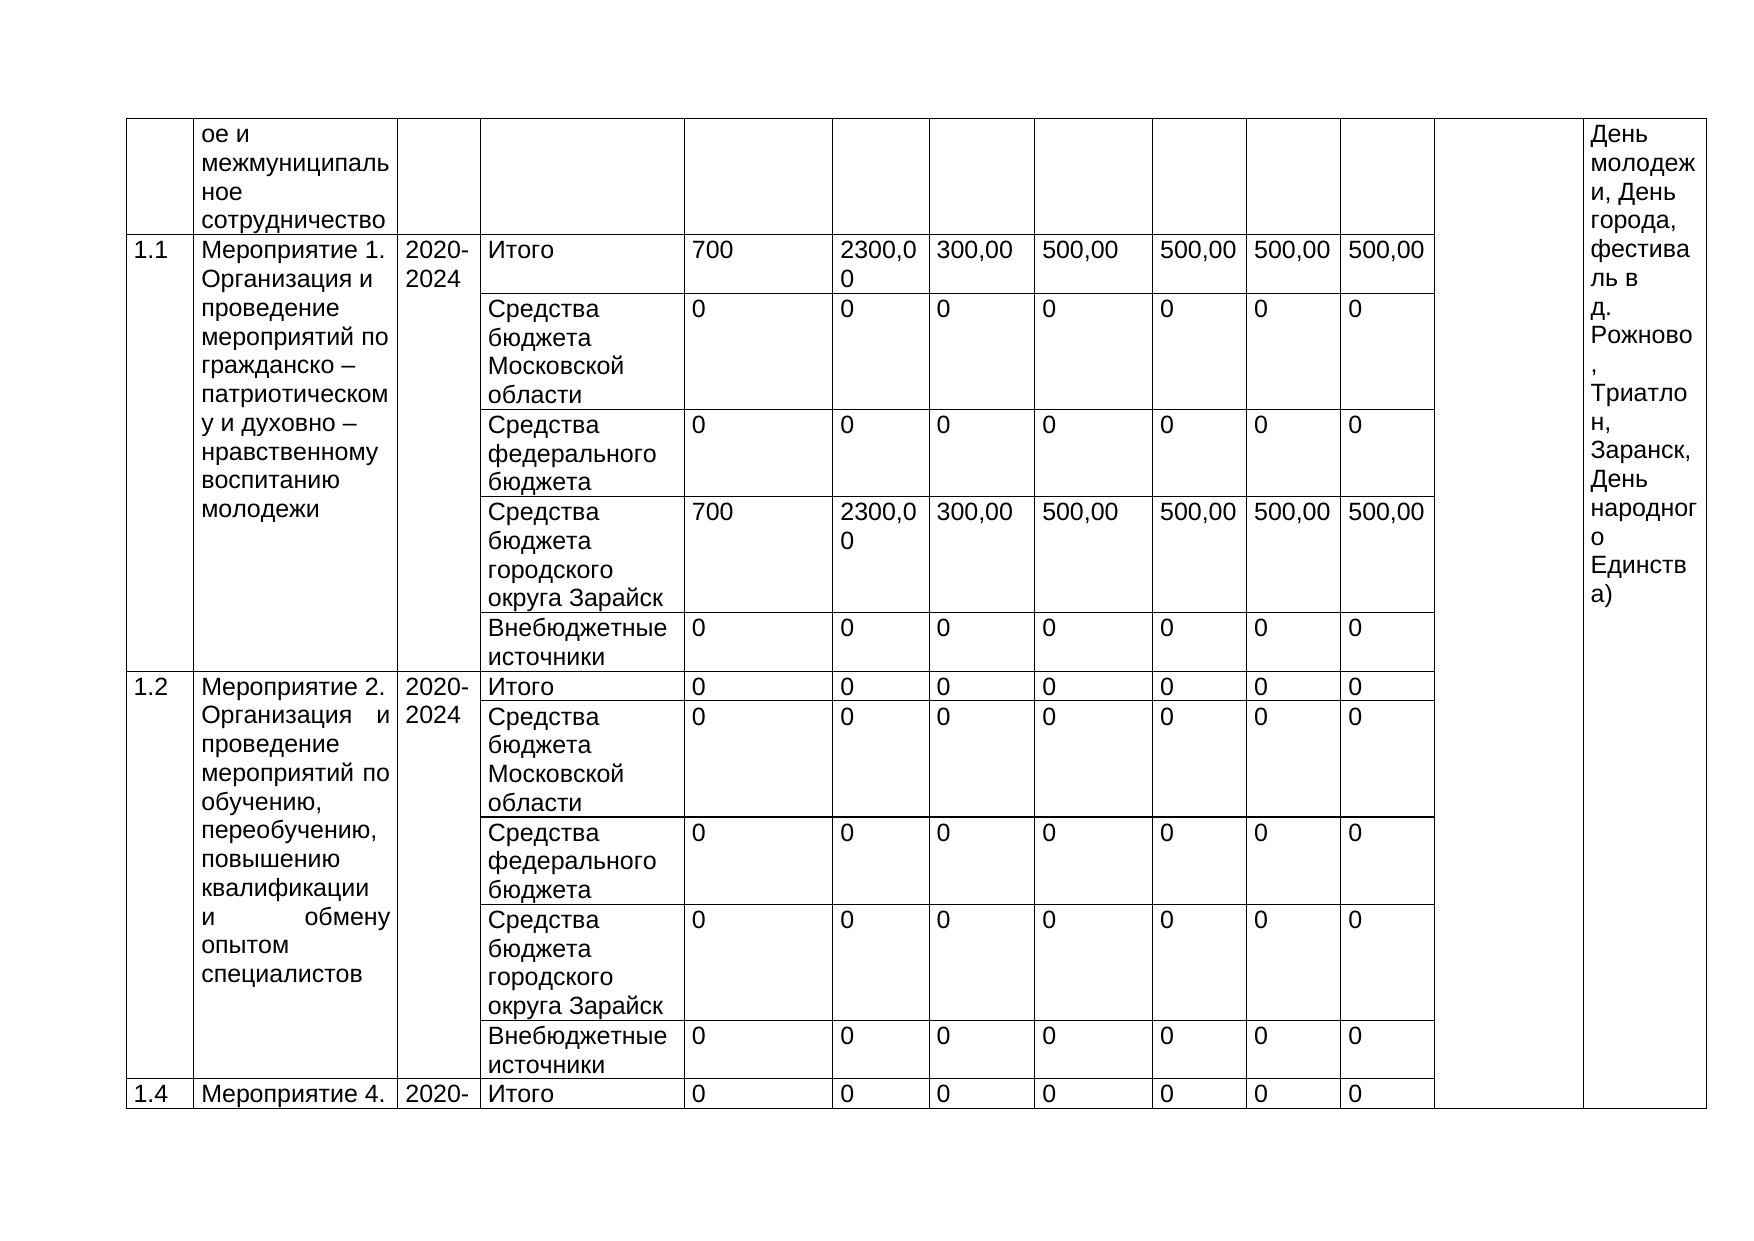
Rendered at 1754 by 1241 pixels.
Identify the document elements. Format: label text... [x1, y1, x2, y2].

table_cell 0 [1341, 1079, 1434, 1108]
table_cell 0 [930, 613, 1034, 671]
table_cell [481, 119, 684, 234]
table_cell 0 [685, 672, 832, 700]
table_cell 0 [685, 119, 832, 234]
table_cell 500,00 [1247, 235, 1340, 293]
table_cell 500,00 [1341, 235, 1434, 293]
table_cell 700 [685, 497, 832, 612]
table_cell 0 [930, 119, 1034, 234]
table_cell 0 [930, 294, 1034, 409]
table_cell 0 [930, 1079, 1034, 1108]
table_cell 500,00 [1341, 497, 1434, 612]
table_cell 500,00 [1035, 235, 1152, 293]
table_cell Итого [481, 235, 684, 293]
table_cell 500,00 [1153, 497, 1246, 612]
table_cell 0 [1035, 410, 1152, 496]
table_cell 0 [1153, 1021, 1246, 1078]
table_cell Средства федерального бюджета [481, 410, 684, 496]
table_cell 0 [930, 905, 1034, 1020]
table_cell 2020-2024 [398, 672, 480, 1078]
table_cell 0 [685, 1021, 832, 1078]
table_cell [194, 1079, 397, 1108]
table_cell Мероприятие 2. Организация и проведение мероприятий по обучению, переобучению, повышению квалификации и обмену опытом специалистов [194, 672, 397, 1078]
table_cell 0 [685, 410, 832, 496]
table_cell 0 [1153, 613, 1246, 671]
table_cell 0 [1153, 294, 1246, 409]
table_cell 0 [833, 294, 929, 409]
table_cell 0 [685, 818, 832, 904]
table_cell 0 [1153, 701, 1246, 816]
table_cell 0 [1247, 701, 1340, 816]
table_cell 0 [930, 701, 1034, 816]
table_cell 0 [1247, 119, 1340, 234]
table_cell 0 [1035, 1079, 1152, 1108]
table_cell 0 [1247, 905, 1340, 1020]
table_cell 0 [1341, 672, 1434, 700]
table_cell 0 [833, 672, 929, 700]
table_cell 0 [833, 818, 929, 904]
table_cell Средства бюджета городского округа Зарайск [481, 905, 684, 1020]
table_cell 0 [1153, 672, 1246, 700]
table_cell 0 [1341, 294, 1434, 409]
table_cell 300,00 [930, 235, 1034, 293]
table_cell 0 [685, 613, 832, 671]
table_cell Внебюджетные источники [481, 613, 684, 671]
table_cell 0 [1247, 1021, 1340, 1078]
table_cell 0 [1153, 410, 1246, 496]
table_cell Средства бюджета Московской области [481, 701, 684, 816]
table_cell 0 [1247, 818, 1340, 904]
table_cell 0 [930, 1021, 1034, 1078]
table_cell Итого [481, 1079, 684, 1108]
table_cell Итого [481, 672, 684, 700]
table_cell 700 [685, 235, 832, 293]
table_cell 0 [1035, 905, 1152, 1020]
table_cell Средства бюджета городского округа Зарайск [481, 497, 684, 612]
table_cell 1.2 [127, 672, 193, 1078]
table_cell 300,00 [930, 497, 1034, 612]
table_cell 0 [1035, 672, 1152, 700]
table_cell 0 [1247, 410, 1340, 496]
table_cell 2300,00 [833, 235, 929, 293]
table_cell 0 [930, 410, 1034, 496]
table_cell 0 [685, 1079, 832, 1108]
table_cell 0 [1035, 294, 1152, 409]
table_cell 0 [1153, 818, 1246, 904]
table_cell 0 [1035, 1021, 1152, 1078]
table_cell 0 [833, 410, 929, 496]
table_cell 1.1 [127, 235, 193, 671]
table_cell 500,00 [1153, 235, 1246, 293]
table_cell 0 [833, 905, 929, 1020]
table_cell 0 [1035, 119, 1152, 234]
table_cell 0 [833, 1079, 929, 1108]
table_cell 0 [685, 294, 832, 409]
table_cell 0 [1341, 818, 1434, 904]
table_cell 1.4 [127, 1079, 193, 1108]
table_cell 0 [1247, 294, 1340, 409]
table_cell 2020-2024 [398, 1079, 480, 1108]
table_cell 0 [685, 905, 832, 1020]
table_cell Внебюджетные источники [481, 1021, 684, 1078]
table_cell Средства бюджета Московской области [481, 294, 684, 409]
table_cell 0 [1341, 1021, 1434, 1078]
table_cell 0 [1035, 613, 1152, 671]
table_cell 0 [833, 1021, 929, 1078]
table_cell 0 [1153, 1079, 1246, 1108]
table_cell 2300,00 [833, 497, 929, 612]
table_cell 0 [930, 672, 1034, 700]
table_cell 0 [833, 613, 929, 671]
table_cell 2020-2024 [398, 235, 480, 671]
table_cell 0 [1341, 701, 1434, 816]
table_cell 0 [1247, 1079, 1340, 1108]
table_cell 0 [833, 119, 929, 234]
table_cell Средства федерального бюджета [481, 818, 684, 904]
table_cell 0 [685, 701, 832, 816]
table_cell 500,00 [1247, 497, 1340, 612]
table_cell 0 [1153, 905, 1246, 1020]
table_cell Мероприятие 1. Организация и проведение мероприятий по гражданско – патриотическому и духовно – нравственному воспитанию молодежи [194, 235, 397, 671]
table_cell 0 [1153, 119, 1246, 234]
table_cell 0 [1247, 672, 1340, 700]
table_cell 0 [1247, 613, 1340, 671]
table_cell 500,00 [1035, 497, 1152, 612]
table_cell 0 [833, 701, 929, 816]
table_cell 0 [930, 818, 1034, 904]
table_cell 0 [1341, 119, 1434, 234]
table_cell 0 [1341, 410, 1434, 496]
table_cell 0 [1341, 613, 1434, 671]
table_cell 0 [1341, 905, 1434, 1020]
table_cell 0 [1035, 701, 1152, 816]
table_cell 0 [1035, 818, 1152, 904]
